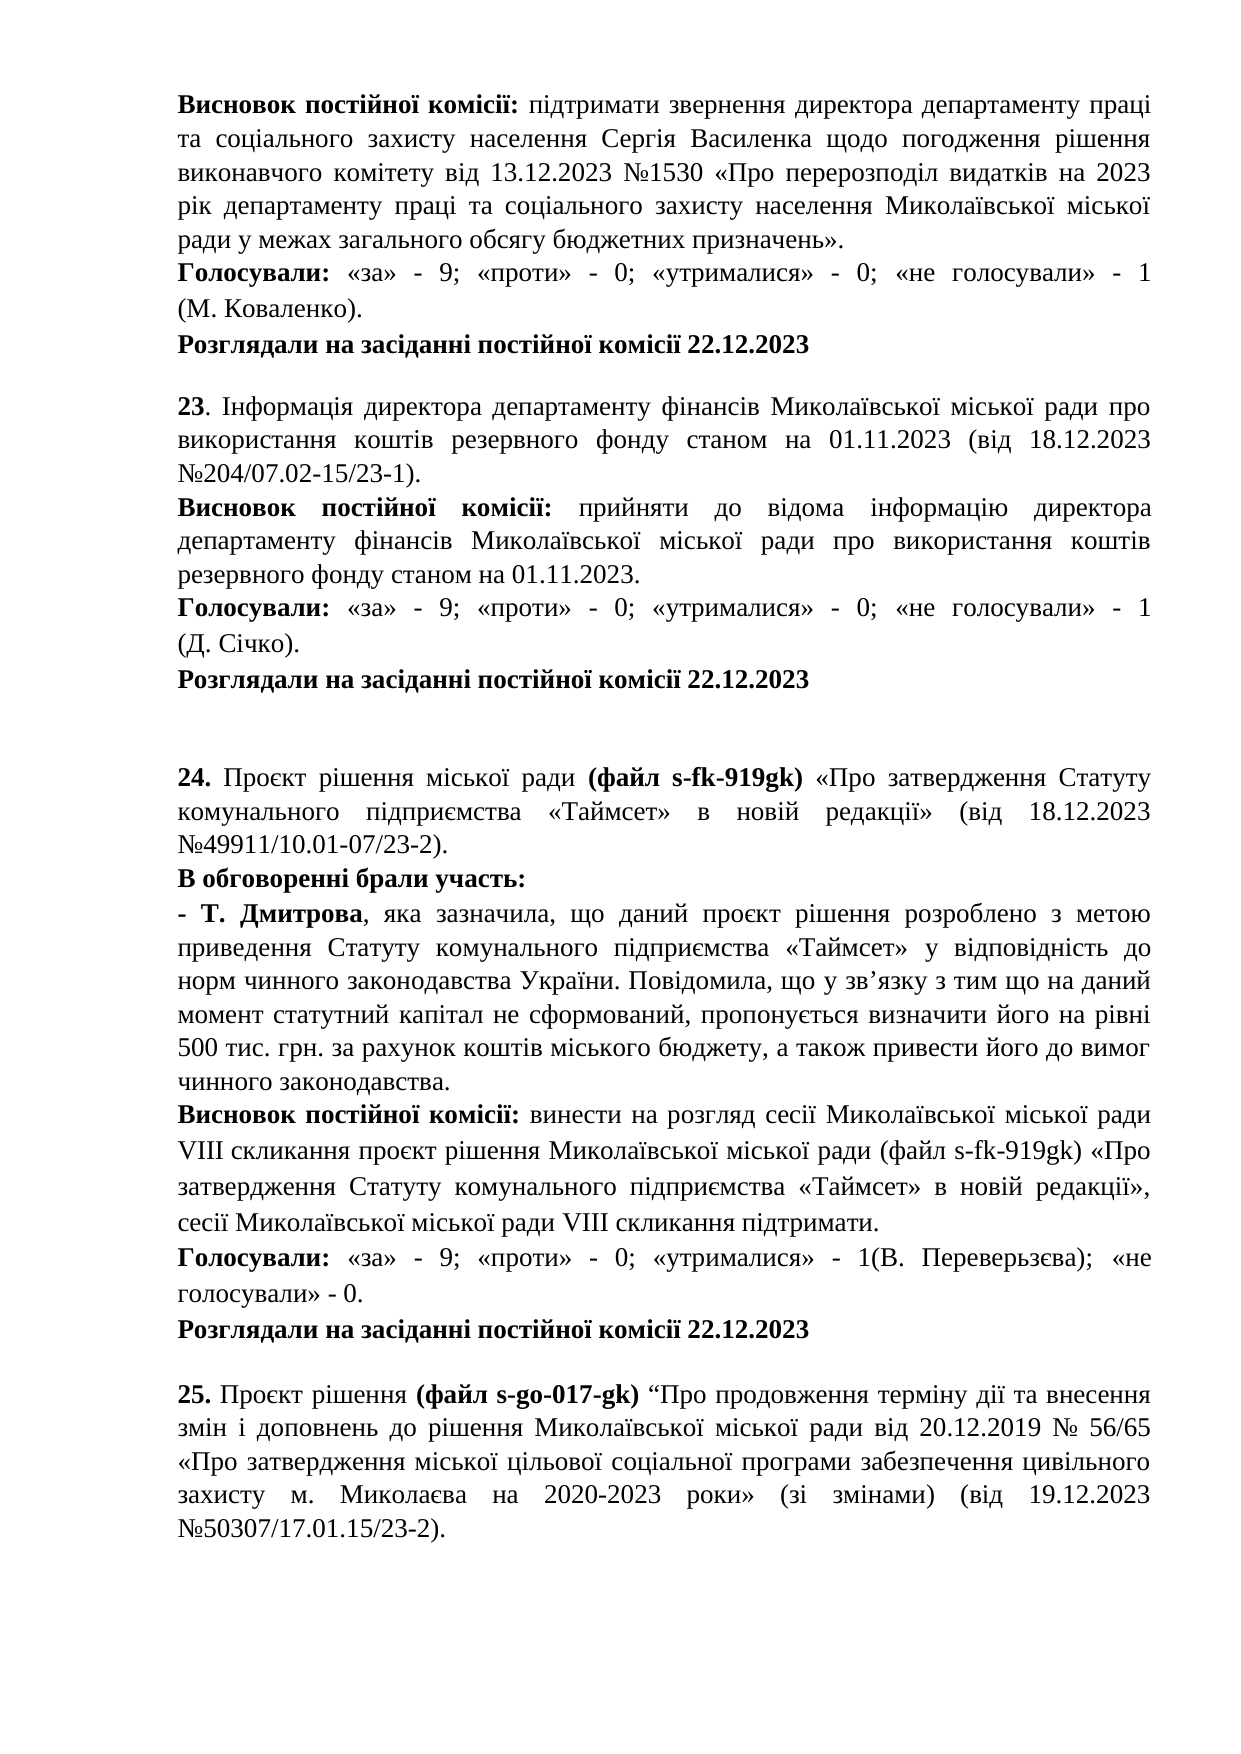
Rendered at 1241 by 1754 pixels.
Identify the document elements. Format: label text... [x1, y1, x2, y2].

text 23. Інформація директора департаменту фінансів Миколаївської міської ради про використання коштів резервного фонду станом на 01.11.2023 (від 18.12.2023 №204/07.02-15/23-1). [177, 390, 1152, 488]
text Розглядали на засіданні постійної комісії 22.12.2023 [177, 663, 1152, 694]
text Висновок постійної комісії: прийняти до відома інформацію директора департаменту фінансів Миколаївської міської ради про використання коштів резервного фонду станом на 01.11.2023. [177, 491, 1152, 589]
text Висновок постійної комісії: підтримати звернення директора департаменту праці та соціального захисту населення Сергія Василенка щодо погодження рішення виконавчого комітету від 13.12.2023 №1530 «Про перерозподіл видатків на 2023 рік департаменту праці та соціального захисту населення Миколаївської міської ради у межах загального обсягу бюджетних призначень». [177, 89, 1152, 254]
text 24. Проєкт рішення міської ради (файл s-fk-919gk) «Про затвердження Статуту комунального підприємства «Таймсет» в новій редакції» (від 18.12.2023 №49911/10.01-07/23-2). [177, 761, 1152, 859]
text Висновок постійної комісії: винести на розгляд сесії Миколаївської міської ради VIII скликання проєкт рішення Миколаївської міської ради (файл s-fk-919gk) «Про затвердження Статуту комунального підприємства «Таймсет» в новій редакції», сесії Миколаївської міської ради VIII скликання підтримати. [177, 1099, 1152, 1237]
text Голосували: «за» - 9; «проти» - 0; «утрималися» - 1(В. Переверьзєва); «не голосували» - 0. [177, 1242, 1152, 1308]
text В обговоренні брали участь: [177, 862, 1158, 893]
text Розглядали на засіданні постійної комісії 22.12.2023 [177, 1313, 1152, 1344]
text 25. Проєкт рішення (файл s-go-017-gk) “Про продовження терміну дії та внесення змін і доповнень до рішення Миколаївської міської ради від 20.12.2019 № 56/65 «Про затвердження міської цільової соціальної програми забезпечення цивільного захисту м. Миколаєва на 2020-2023 роки» (зі змінами) (від 19.12.2023 №50307/17.01.15/23-2). [177, 1378, 1152, 1543]
text - Т. Дмитрова, яка зазначила, що даний проєкт рішення розроблено з метою приведення Статуту комунального підприємства «Таймсет» у відповідність до норм чинного законодавства України. Повідомила, що у зв’язку з тим що на даний момент статутний капітал не сформований, пропонується визначити його на рівні 500 тис. грн. за рахунок коштів міського бюджету, а також привести його до вимог чинного законодавства. [177, 897, 1152, 1096]
text Голосували: «за» - 9; «проти» - 0; «утрималися» - 0; «не голосували» - 1 (М. Коваленко). [177, 256, 1152, 323]
text Розглядали на засіданні постійної комісії 22.12.2023 [177, 328, 1152, 359]
text Голосували: «за» - 9; «проти» - 0; «утрималися» - 0; «не голосували» - 1 (Д. Січко). [177, 591, 1152, 658]
